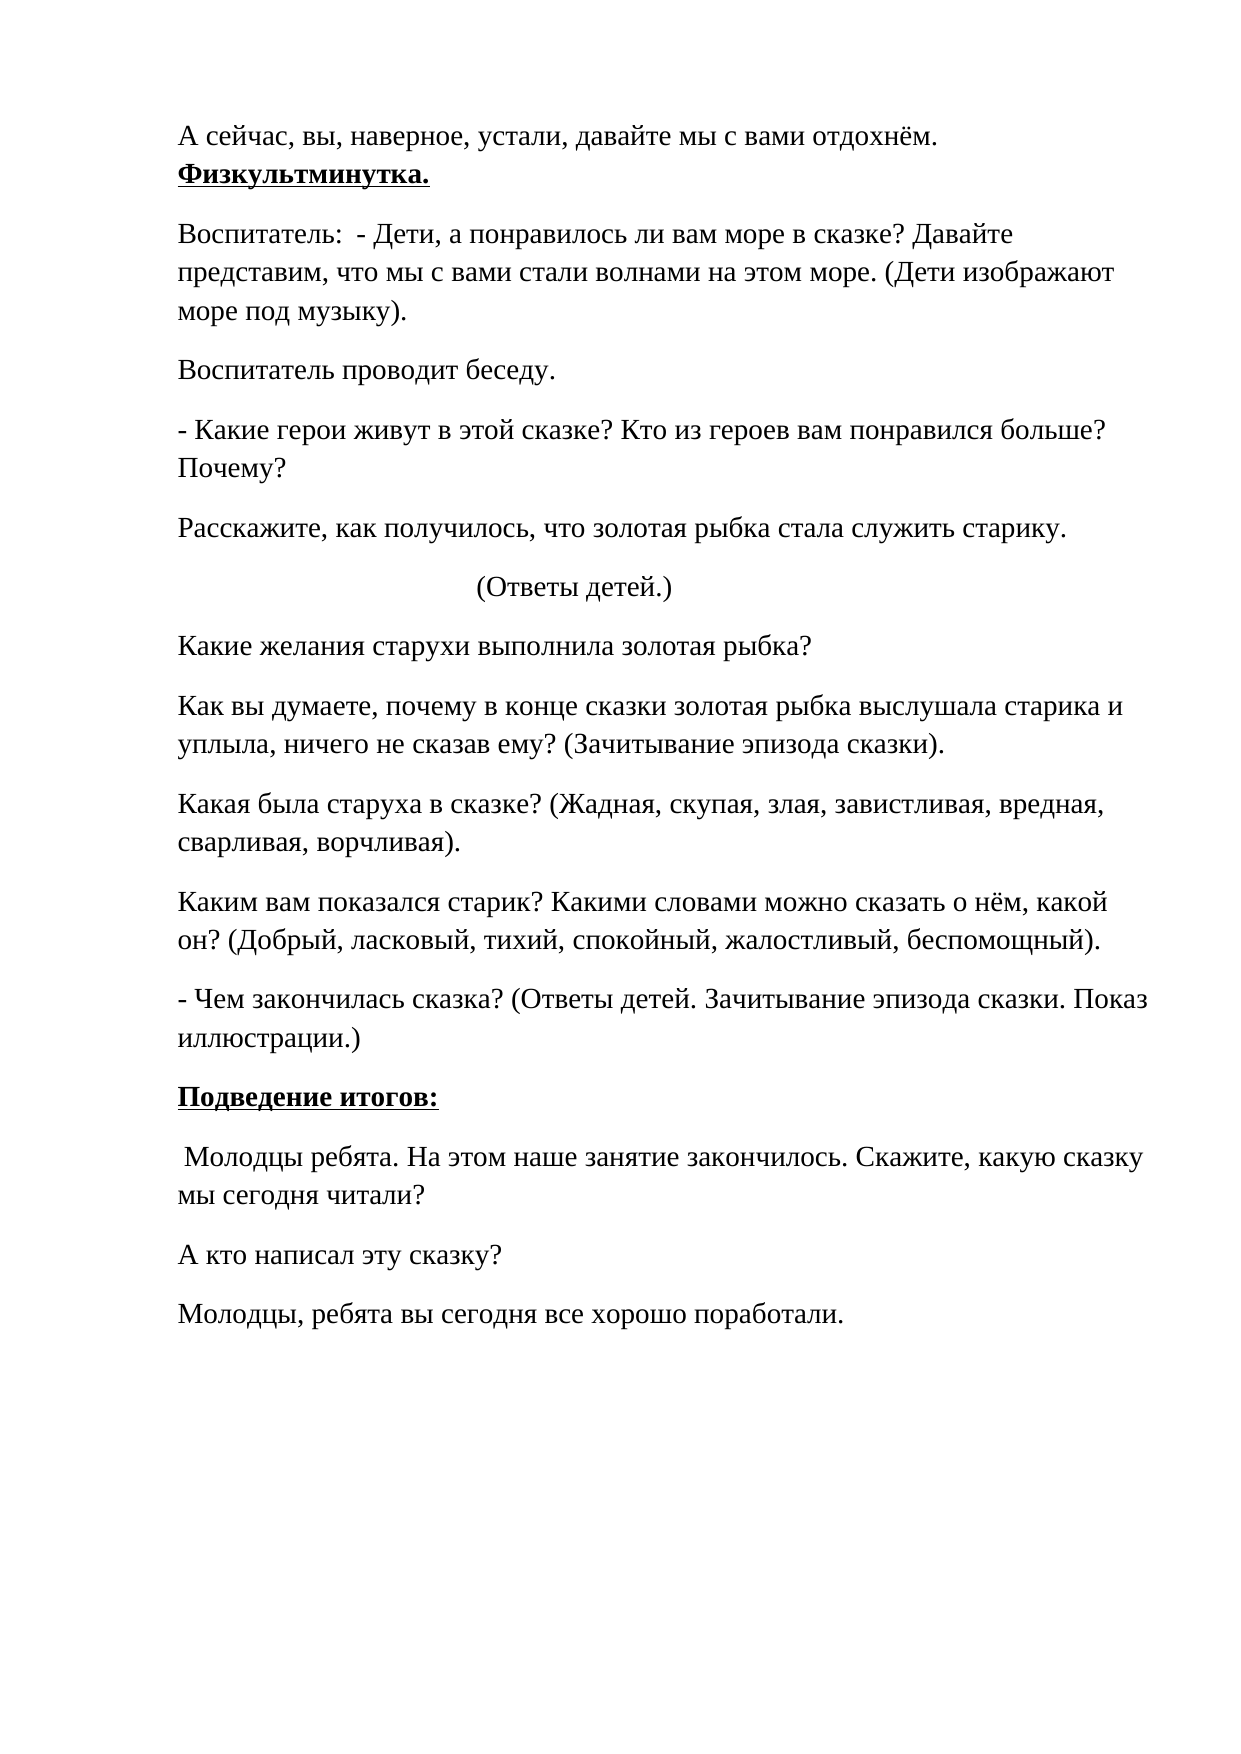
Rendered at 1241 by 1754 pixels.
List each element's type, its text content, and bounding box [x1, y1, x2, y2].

text - Какие герои живут в этой сказке? Кто из героев вам понравился больше? Почему? [177, 412, 1152, 484]
text Воспитатель: - Дети, а понравилось ли вам море в сказке? Давайте представим, что мы с вами стали волнами на этом море. (Дети изображают море под музыку). [177, 216, 1152, 327]
text (Ответы детей.) [177, 569, 1152, 603]
text Какие желания старухи выполнила золотая рыбка? [177, 628, 1152, 662]
text Как вы думаете, почему в конце сказки золотая рыбка выслушала старика и уплыла, ничего не сказав ему? (Зачитывание эпизода сказки). [177, 688, 1152, 760]
text Воспитатель проводит беседу. [177, 352, 1152, 386]
text Молодцы, ребята вы сегодня все хорошо поработали. [177, 1296, 1152, 1330]
text Расскажите, как получилось, что золотая рыбка стала служить старику. [177, 510, 1152, 543]
text Какая была старуха в сказке? (Жадная, скупая, злая, завистливая, вредная, сварливая, ворчливая). [177, 786, 1152, 858]
text - Чем закончилась сказка? (Ответы детей. Зачитывание эпизода сказки. Показ иллюстрации.) [177, 982, 1152, 1054]
text А сейчас, вы, наверное, устали, давайте мы с вами отдохнём. Физкультминутка. [177, 118, 1152, 190]
text Каким вам показался старик? Какими словами можно сказать о нём, какой он? (Добрый, ласковый, тихий, спокойный, жалостливый, беспомощный). [177, 884, 1152, 956]
text Подведение итогов: [177, 1079, 1152, 1113]
text А кто написал эту сказку? [177, 1237, 1152, 1270]
text Молодцы ребята. На этом наше занятие закончилось. Скажите, какую сказку мы сегодня читали? [177, 1139, 1152, 1211]
